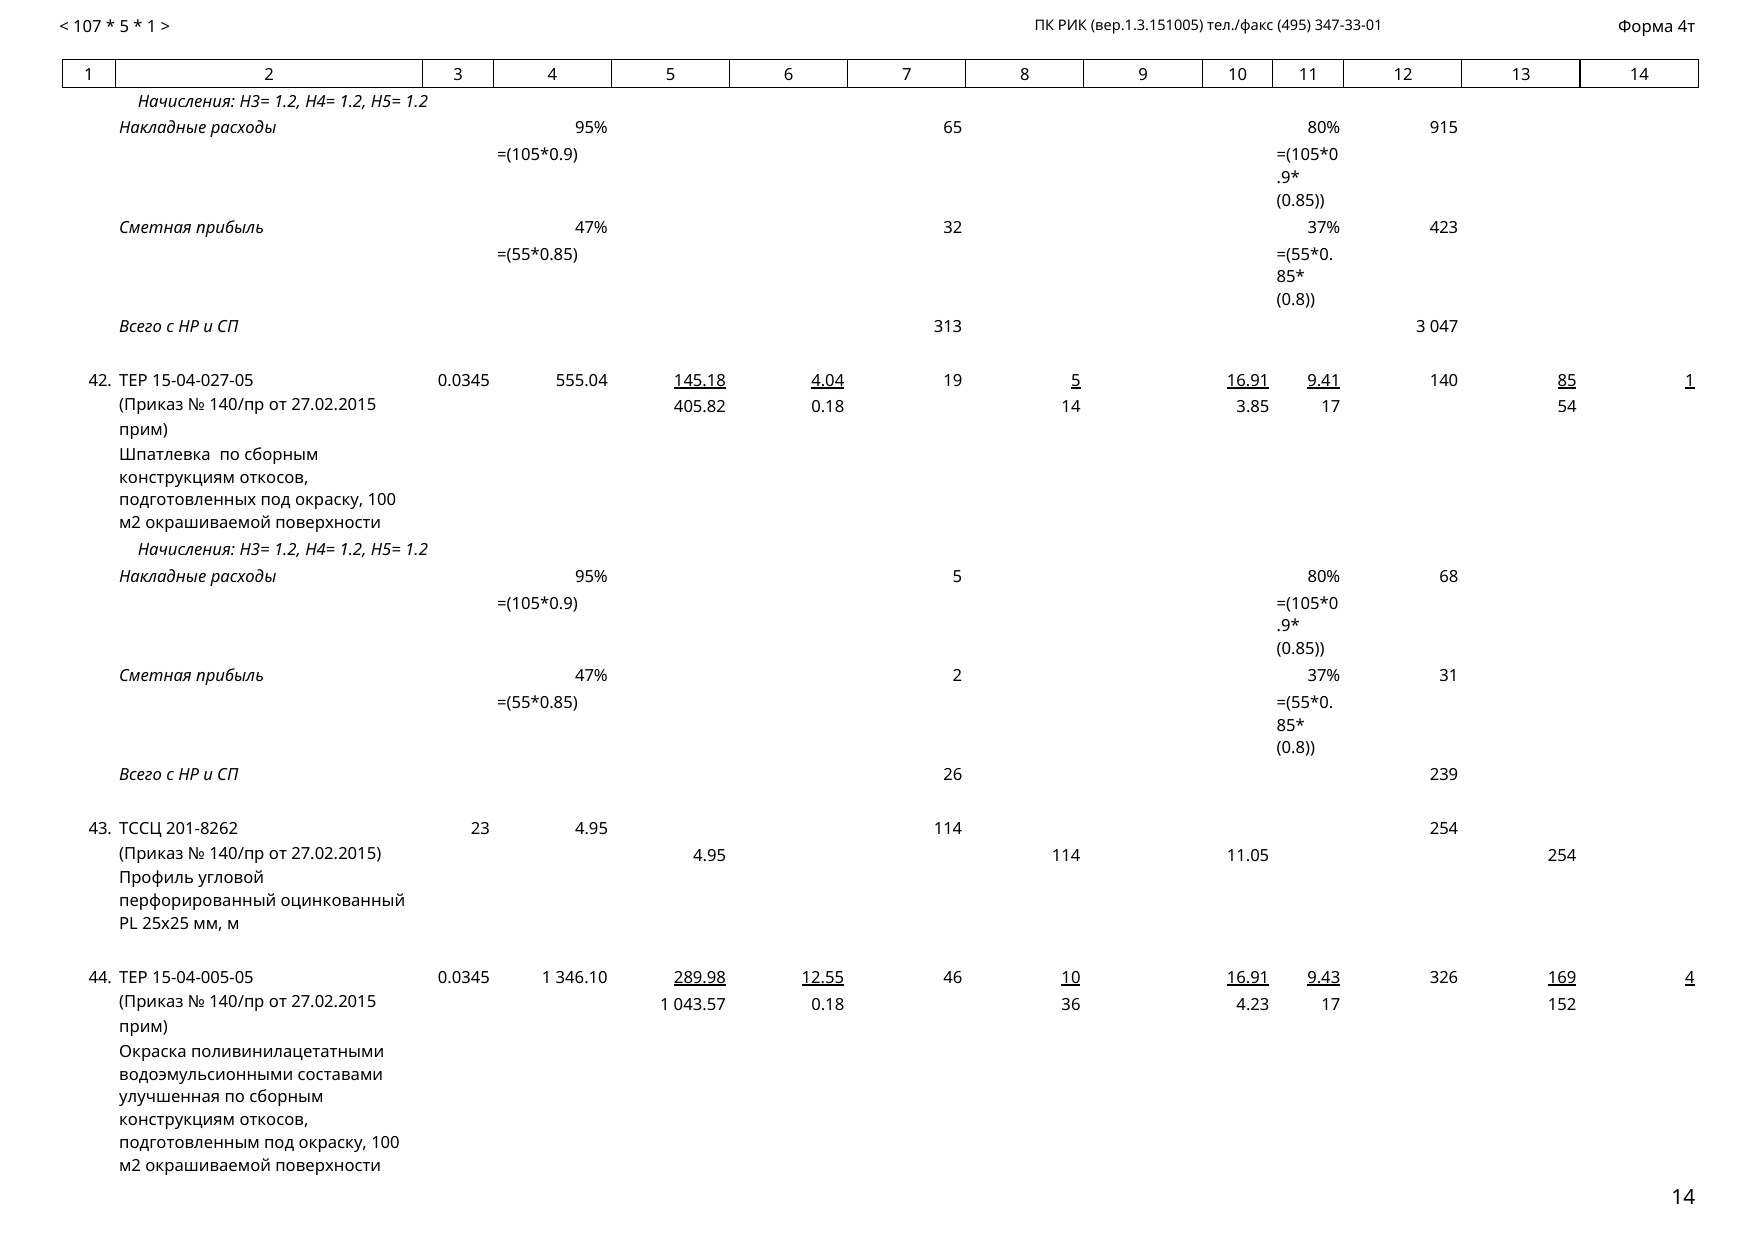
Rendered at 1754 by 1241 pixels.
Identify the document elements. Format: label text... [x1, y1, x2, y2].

table_header 13 [1462, 60, 1579, 87]
table_header 12 [1344, 60, 1461, 87]
table_header 2 [116, 60, 422, 87]
table_header 5 [612, 60, 729, 87]
table_header 3 [423, 60, 493, 87]
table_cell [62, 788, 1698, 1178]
table_header 7 [848, 60, 965, 87]
table_header 1 [63, 60, 115, 87]
table_header 4 [494, 60, 611, 87]
table_header 10 [1203, 60, 1272, 87]
table_header 14 [1581, 60, 1698, 87]
table_header 6 [730, 60, 847, 87]
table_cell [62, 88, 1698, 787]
table_header 11 [1273, 60, 1343, 87]
table_header 9 [1084, 60, 1202, 87]
table_header 8 [966, 60, 1083, 87]
